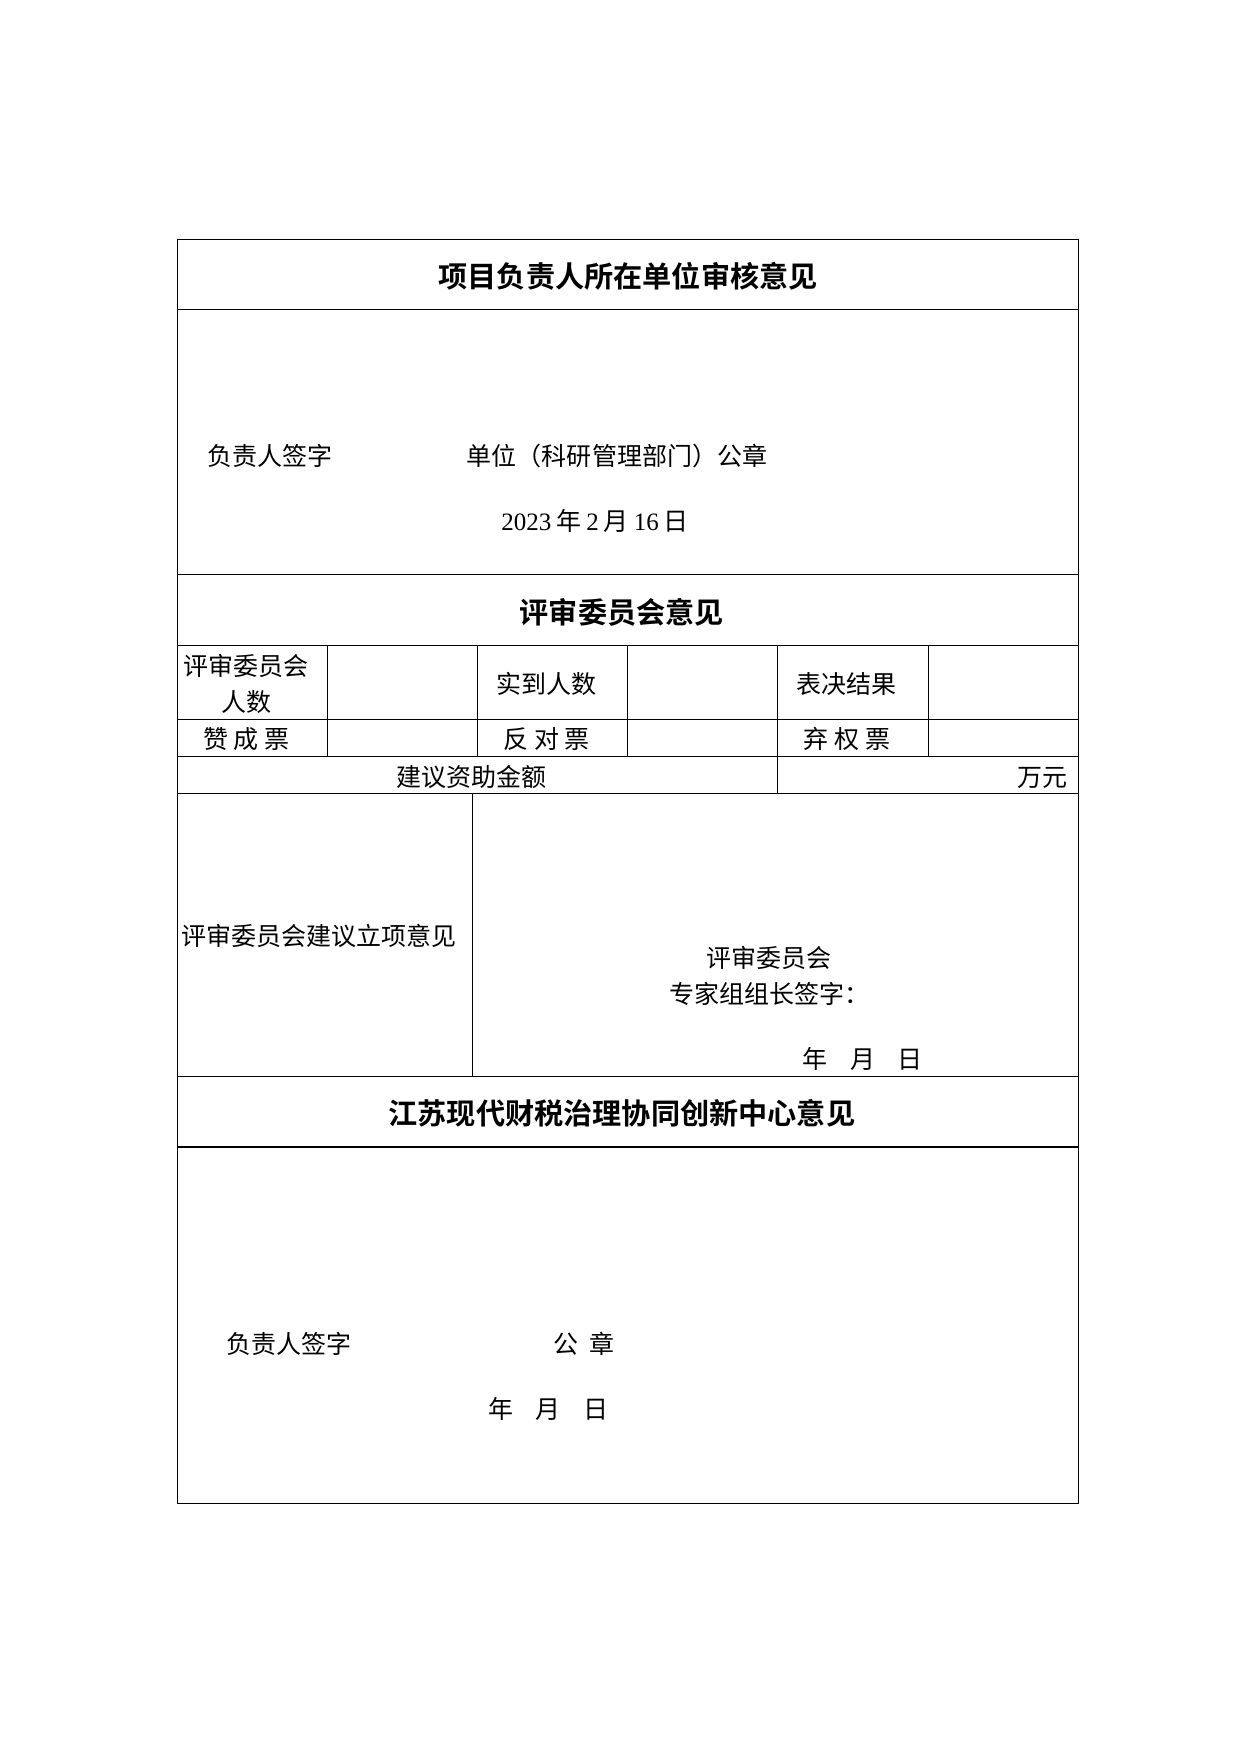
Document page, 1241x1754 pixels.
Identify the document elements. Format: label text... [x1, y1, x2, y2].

table_cell 万元 [778, 757, 1078, 793]
table_cell 表决结果 [778, 646, 928, 719]
table_cell 反 对 票 [478, 720, 627, 756]
table_cell 赞 成 票 [178, 720, 327, 756]
table_cell 评审委员会意见 [178, 575, 1078, 645]
table_cell 建议资助金额 [178, 757, 777, 793]
table_cell 负责人签字 单位（科研管理部门）公章 2023年2月16日 [178, 310, 1078, 574]
table_cell 负责人签字 公 章 年 月 日 [178, 1148, 1078, 1503]
table_cell 评审委员会人数 [178, 646, 327, 719]
table_cell [328, 720, 477, 756]
table_header 项目负责人所在单位审核意见 [178, 240, 1078, 309]
table_cell [628, 720, 777, 756]
table_cell 评审委员会建议立项意见 [178, 794, 472, 1076]
table_cell [628, 646, 777, 719]
table_cell [929, 720, 1078, 756]
table_cell 弃 权 票 [778, 720, 928, 756]
table_cell 实到人数 [478, 646, 627, 719]
table_cell [328, 646, 477, 719]
table_cell 评审委员会 专家组组长签字： 年 月 日 [473, 794, 1078, 1076]
table_cell [929, 646, 1078, 719]
table_cell 江苏现代财税治理协同创新中心意见 [178, 1077, 1078, 1146]
